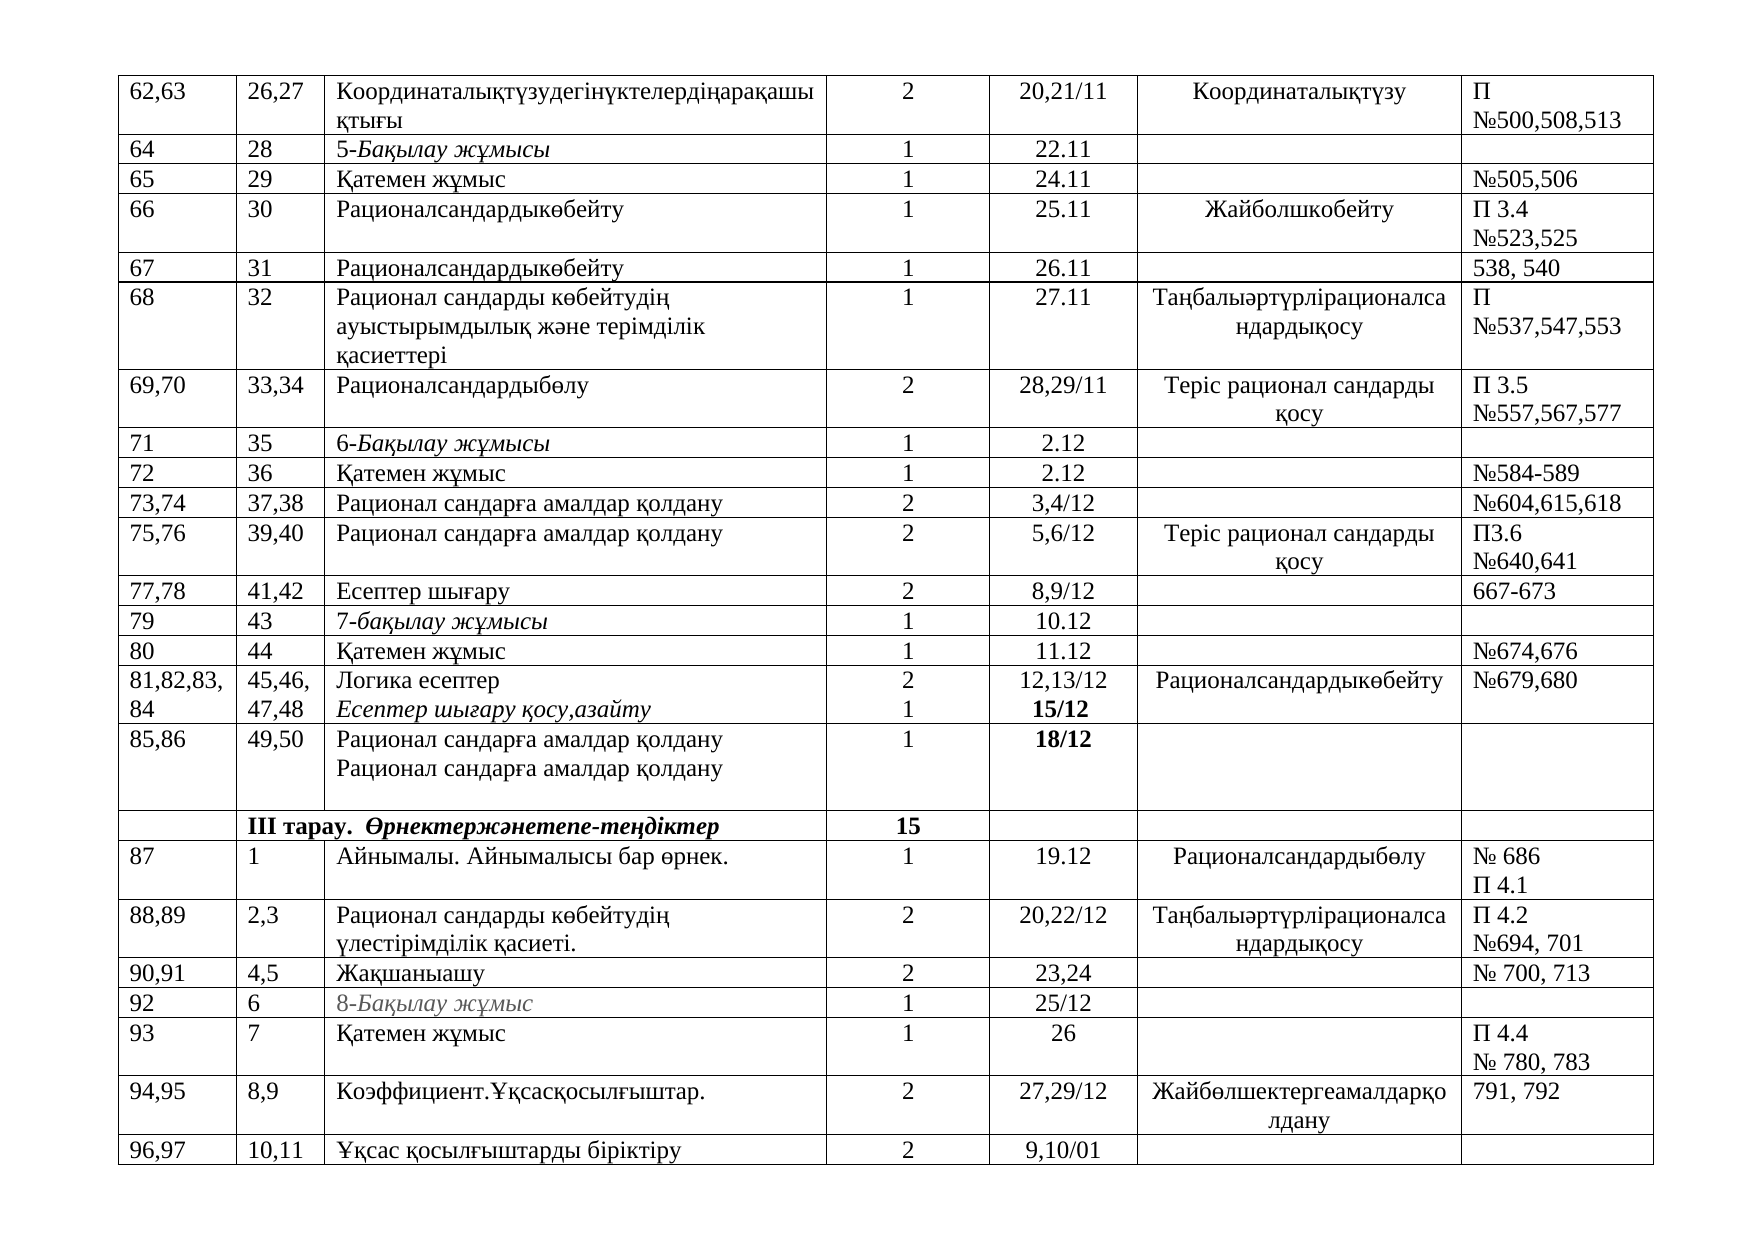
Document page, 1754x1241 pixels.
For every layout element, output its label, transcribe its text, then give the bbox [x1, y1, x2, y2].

table_cell Рационал сандарды көбейтудің ауыстырымдылық және терімділік қасиеттері [325, 283, 826, 369]
table_cell Коэффициент.Ұқсасқосылғыштар. [325, 1076, 826, 1134]
table_cell П №537,547,553 [1462, 283, 1653, 369]
table_cell Есептер шығару [325, 576, 826, 605]
table_cell 1 [827, 606, 989, 635]
table_cell 96,97 [119, 1135, 236, 1164]
table_cell 10,11 [237, 1135, 324, 1164]
table_cell 1 [827, 1018, 989, 1075]
table_cell [1138, 606, 1461, 635]
table_cell 2.12 [990, 458, 1137, 487]
table_cell Таңбалыәртүрлірационалсандардықосу [1138, 283, 1461, 369]
table_cell 1 [827, 283, 989, 369]
table_cell [1138, 164, 1461, 193]
table_cell 33,34 [237, 370, 324, 427]
table_cell Рационал сандарға амалдар қолдану Рационал сандарға амалдар қолдану [325, 724, 826, 810]
table_cell Рационал сандарға амалдар қолдану [325, 488, 826, 517]
table_cell [1138, 1135, 1461, 1164]
table_cell №604,615,618 [1462, 488, 1653, 517]
table_cell [1138, 488, 1461, 517]
table_cell 1 [827, 636, 989, 664]
table_cell 72 [119, 458, 236, 487]
table_cell 15 [827, 811, 989, 840]
table_cell 8,9/12 [990, 576, 1137, 605]
table_cell 1 [237, 841, 324, 899]
table_cell 5,6/12 [990, 518, 1137, 575]
table_cell ІІІ тарау. Өрнектержәнетепе-теңдіктер [237, 811, 826, 840]
table_cell Логика есептер Есептер шығару қосу,азайту [325, 666, 826, 723]
table_cell Қатемен жұмыс [325, 1018, 826, 1075]
table_cell 2 [827, 488, 989, 517]
table_cell [1138, 458, 1461, 487]
table_cell 31 [237, 253, 324, 281]
table_cell 92 [119, 988, 236, 1017]
table_cell [1138, 988, 1461, 1017]
table_cell 30 [237, 194, 324, 252]
table_cell 45,46,47,48 [237, 666, 324, 723]
table_cell 27,29/12 [990, 1076, 1137, 1134]
table_cell П3.6 №640,641 [1462, 518, 1653, 575]
table_cell Рационал сандарды көбейтудің үлестірімділік қасиеті. [325, 900, 826, 957]
table_cell 26 [990, 1018, 1137, 1075]
table_cell 79 [119, 606, 236, 635]
table_cell 37,38 [237, 488, 324, 517]
table_cell [1138, 1018, 1461, 1075]
table_cell 9,10/01 [990, 1135, 1137, 1164]
table_cell 81,82,83,84 [119, 666, 236, 723]
table_cell 73,74 [119, 488, 236, 517]
table_cell 7-бақылау жұмысы [325, 606, 826, 635]
table_cell 1 [827, 428, 989, 457]
table_cell 19.12 [990, 841, 1137, 899]
table_cell [1462, 135, 1653, 163]
table_cell [1138, 428, 1461, 457]
table_cell 44 [237, 636, 324, 664]
table_cell 6-Бақылау жұмысы [325, 428, 826, 457]
table_cell 2 [827, 76, 989, 133]
table_cell 41,42 [237, 576, 324, 605]
table_cell 65 [119, 164, 236, 193]
table_cell 2 [827, 370, 989, 427]
table_cell 25.11 [990, 194, 1137, 252]
table_cell Координаталықтүзудегінүктелердіңарақашықтығы [325, 76, 826, 133]
table_cell 62,63 [119, 76, 236, 133]
table_cell Ұқсас қосылғыштарды біріктіру [325, 1135, 826, 1164]
table_cell 7 [237, 1018, 324, 1075]
table_cell П №500,508,513 [1462, 76, 1653, 133]
table_cell №679,680 [1462, 666, 1653, 723]
table_cell 90,91 [119, 958, 236, 987]
table_cell 1 [827, 988, 989, 1017]
table_cell Рационалсандардыбөлу [1138, 841, 1461, 899]
table_cell 1 [827, 135, 989, 163]
table_cell 8-Бақылау жұмыс [325, 988, 826, 1017]
table_cell 1 [827, 253, 989, 281]
table_cell Айнымалы. Айнымалысы бар өрнек. [325, 841, 826, 899]
table_cell 69,70 [119, 370, 236, 427]
table_cell 2 [827, 1076, 989, 1134]
table_cell 1 [827, 841, 989, 899]
table_cell П 4.4 № 780, 783 [1462, 1018, 1653, 1075]
table_cell 12,13/12 15/12 [990, 666, 1137, 723]
table_cell Жайболшкобейту [1138, 194, 1461, 252]
table_cell 1 [827, 194, 989, 252]
table_cell [1138, 811, 1461, 840]
table_cell [1462, 606, 1653, 635]
table_cell №674,676 [1462, 636, 1653, 664]
table_cell [1462, 811, 1653, 840]
table_cell [1462, 724, 1653, 810]
table_cell №505,506 [1462, 164, 1653, 193]
table_cell Рационал сандарға амалдар қолдану [325, 518, 826, 575]
table_cell [1138, 576, 1461, 605]
table_cell [1138, 135, 1461, 163]
table_cell 667-673 [1462, 576, 1653, 605]
table_cell 2 [827, 958, 989, 987]
table_cell 39,40 [237, 518, 324, 575]
table_cell [1462, 1135, 1653, 1164]
table_cell 71 [119, 428, 236, 457]
table_cell 8,9 [237, 1076, 324, 1134]
table_cell [1462, 428, 1653, 457]
table_cell 1 [827, 724, 989, 810]
table_cell 1 [827, 164, 989, 193]
table_cell Қатемен жұмыс [325, 164, 826, 193]
table_cell 26.11 [990, 253, 1137, 281]
table_cell 93 [119, 1018, 236, 1075]
table_cell 49,50 [237, 724, 324, 810]
table_cell 68 [119, 283, 236, 369]
table_cell Теріс рационал сандарды қосу [1138, 518, 1461, 575]
table_cell 791, 792 [1462, 1076, 1653, 1134]
table_cell 18/12 [990, 724, 1137, 810]
table_cell 5-Бақылау жұмысы [325, 135, 826, 163]
table_cell 36 [237, 458, 324, 487]
table_cell 1 [827, 458, 989, 487]
table_cell 2.12 [990, 428, 1137, 457]
table_cell Рационалсандардыкөбейту [325, 194, 826, 252]
table_cell Теріс рационал сандарды қосу [1138, 370, 1461, 427]
table_cell 32 [237, 283, 324, 369]
table_cell 25/12 [990, 988, 1137, 1017]
table_cell 26,27 [237, 76, 324, 133]
table_cell Жақшаныашу [325, 958, 826, 987]
table_cell 6 [237, 988, 324, 1017]
table_cell 2 [827, 576, 989, 605]
table_cell Рационалсандардыкөбейту [325, 253, 826, 281]
table_cell №584-589 [1462, 458, 1653, 487]
table_cell 94,95 [119, 1076, 236, 1134]
table_cell Қатемен жұмыс [325, 458, 826, 487]
table_cell 28,29/11 [990, 370, 1137, 427]
table_cell 2 [827, 1135, 989, 1164]
table_cell 22.11 [990, 135, 1137, 163]
table_cell 538, 540 [1462, 253, 1653, 281]
table_cell 2 1 [827, 666, 989, 723]
table_cell 28 [237, 135, 324, 163]
table_cell 64 [119, 135, 236, 163]
table_cell [1462, 988, 1653, 1017]
table_cell 2 [827, 518, 989, 575]
table_cell [119, 811, 236, 840]
table_cell 3,4/12 [990, 488, 1137, 517]
table_cell 11.12 [990, 636, 1137, 664]
table_cell Қатемен жұмыс [325, 636, 826, 664]
table_cell [990, 811, 1137, 840]
table_cell 77,78 [119, 576, 236, 605]
table_cell [1138, 958, 1461, 987]
table_cell Рационалсандардыбөлу [325, 370, 826, 427]
table_cell 67 [119, 253, 236, 281]
table_cell 20,21/11 [990, 76, 1137, 133]
table_cell [1138, 253, 1461, 281]
table_cell 4,5 [237, 958, 324, 987]
table_cell 27.11 [990, 283, 1137, 369]
table_cell П 3.4 №523,525 [1462, 194, 1653, 252]
table_cell П 4.2 №694, 701 [1462, 900, 1653, 957]
table_cell Таңбалыәртүрлірационалсандардықосу [1138, 900, 1461, 957]
table_cell 85,86 [119, 724, 236, 810]
table_cell Жайбөлшектергеамалдарқолдану [1138, 1076, 1461, 1134]
table_cell Координаталықтүзу [1138, 76, 1461, 133]
table_cell № 700, 713 [1462, 958, 1653, 987]
table_cell 80 [119, 636, 236, 664]
table_cell П 3.5 №557,567,577 [1462, 370, 1653, 427]
table_cell 20,22/12 [990, 900, 1137, 957]
table_cell 29 [237, 164, 324, 193]
table_cell 43 [237, 606, 324, 635]
table_cell № 686 П 4.1 [1462, 841, 1653, 899]
table_cell 10.12 [990, 606, 1137, 635]
table_cell 35 [237, 428, 324, 457]
table_cell 2 [827, 900, 989, 957]
table_cell 87 [119, 841, 236, 899]
table_cell 75,76 [119, 518, 236, 575]
table_cell 23,24 [990, 958, 1137, 987]
table_cell [1138, 636, 1461, 664]
table_cell 66 [119, 194, 236, 252]
table_cell 2,3 [237, 900, 324, 957]
table_cell Рационалсандардыкөбейту [1138, 666, 1461, 723]
table_cell 88,89 [119, 900, 236, 957]
table_cell [1138, 724, 1461, 810]
table_cell 24.11 [990, 164, 1137, 193]
